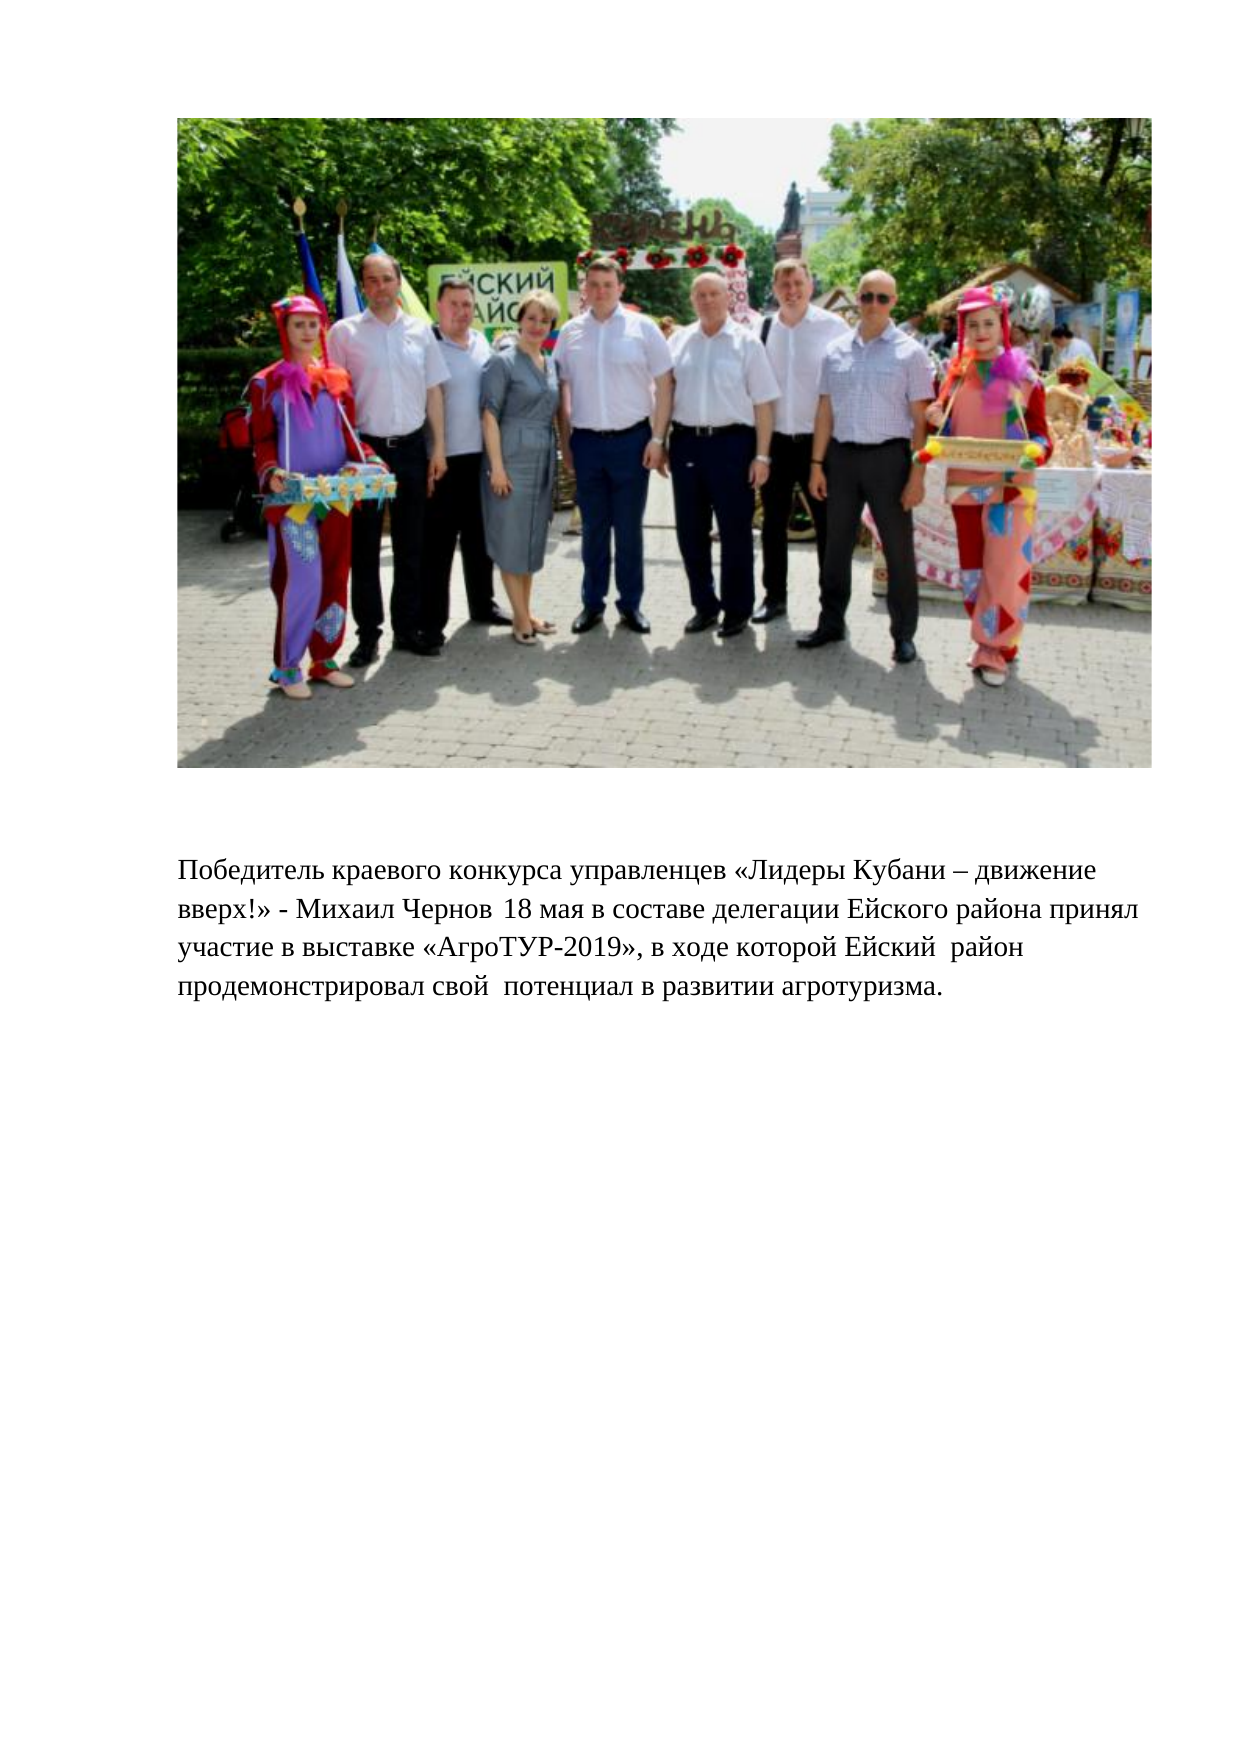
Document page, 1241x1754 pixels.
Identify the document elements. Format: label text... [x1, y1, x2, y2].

text Победитель краевого конкурса управленцев «Лидеры Кубани – движение вверх!» - Михаил Чернов 18 мая в составе делегации Ейского района принял участие в выставке «АгроТУР-2019», в ходе которой Ейский район продемонстрировал свой потенциал в развитии агротуризма. [177, 852, 1152, 1001]
picture [177, 118, 1152, 768]
